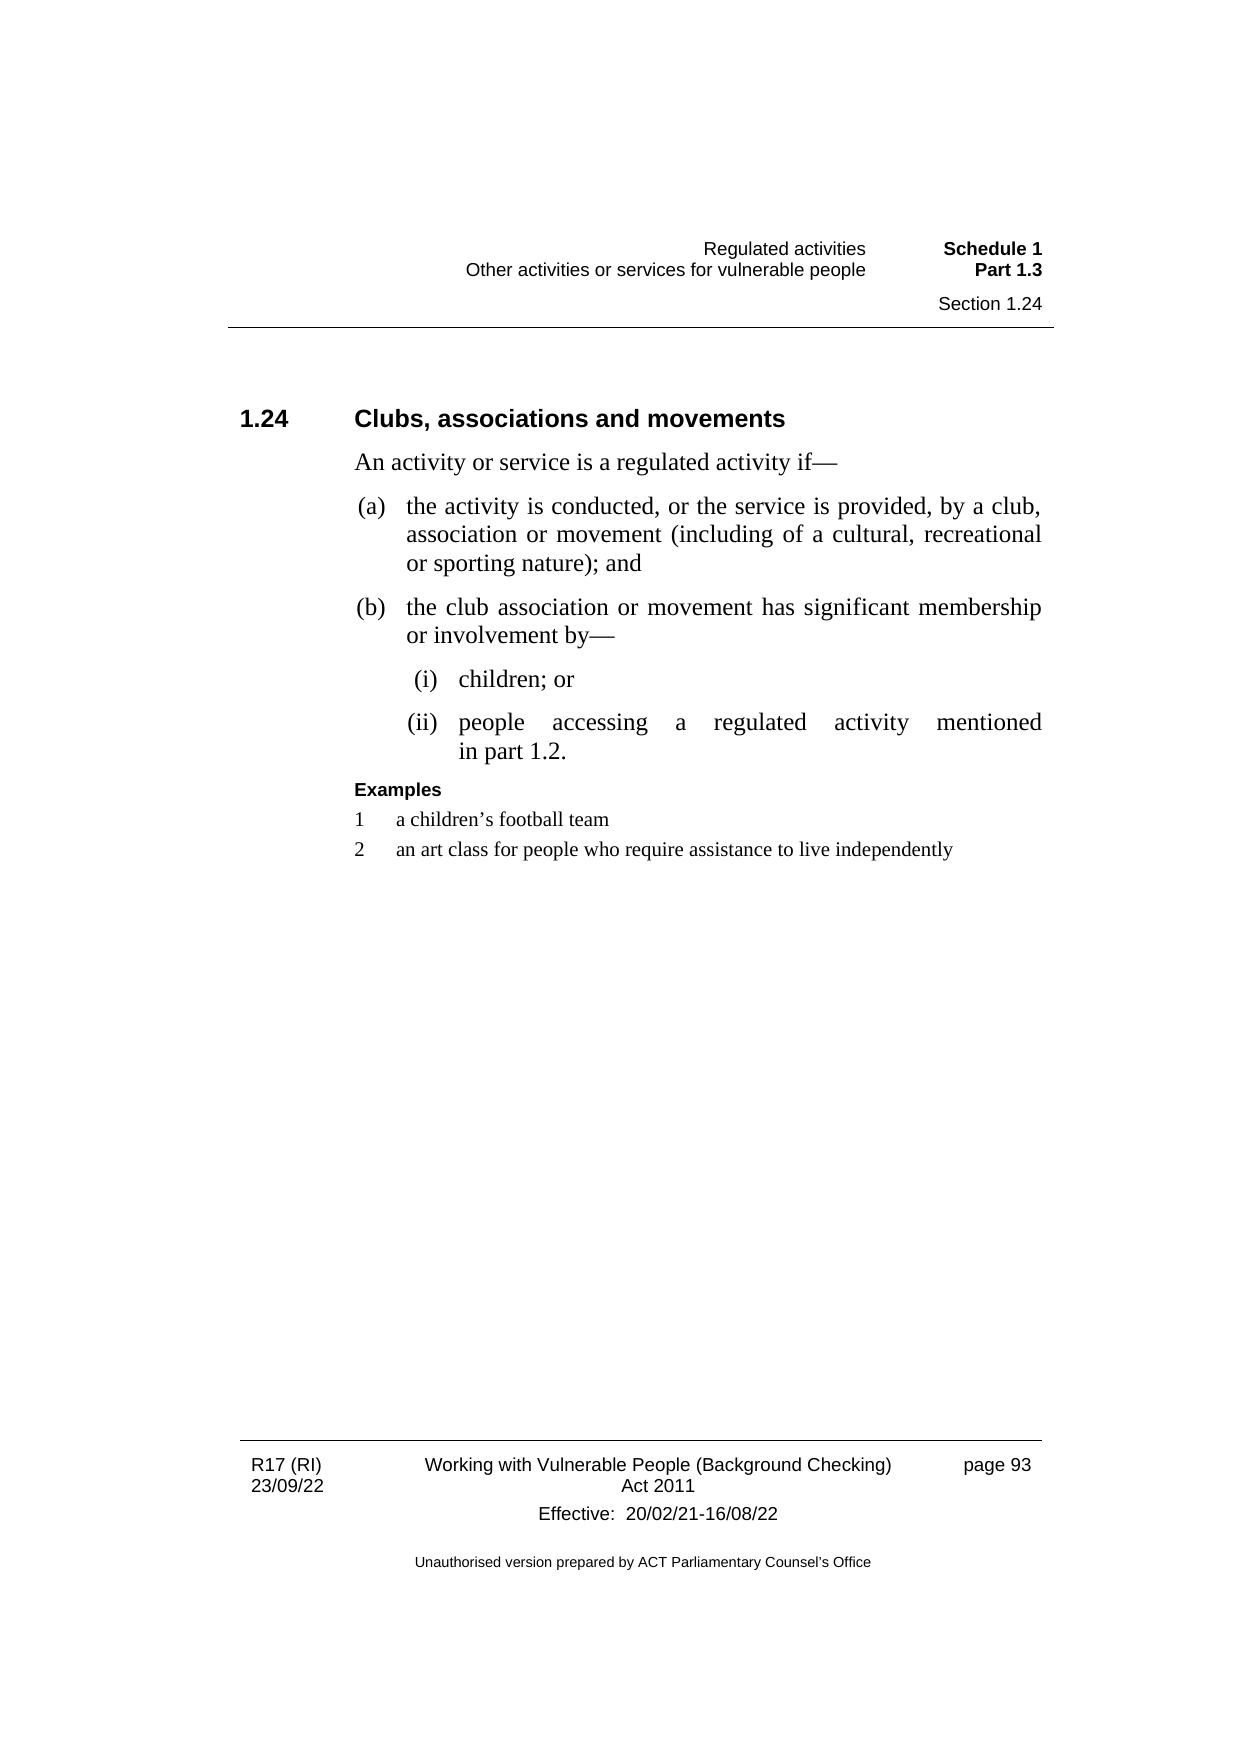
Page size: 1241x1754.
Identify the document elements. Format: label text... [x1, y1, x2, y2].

text (a) the activity is conducted, or the service is provided, by a club, association or movement (including of a cultural, recreational or sporting nature); and [239, 491, 1042, 577]
text (b) the club association or movement has significant membership or involvement by— [239, 592, 1042, 649]
text 2 an art class for people who require assistance to live independently [354, 837, 1042, 861]
text An activity or service is a regulated activity if— [354, 447, 1042, 476]
text 1 a children’s football team [354, 807, 1042, 831]
text (ii) people accessing a regulated activity mentioned in part 1.2. [239, 707, 1042, 764]
text (i) children; or [239, 664, 1042, 692]
text Examples [354, 779, 1042, 801]
subtitle 1.24 Clubs, associations and movements [239, 404, 1042, 433]
